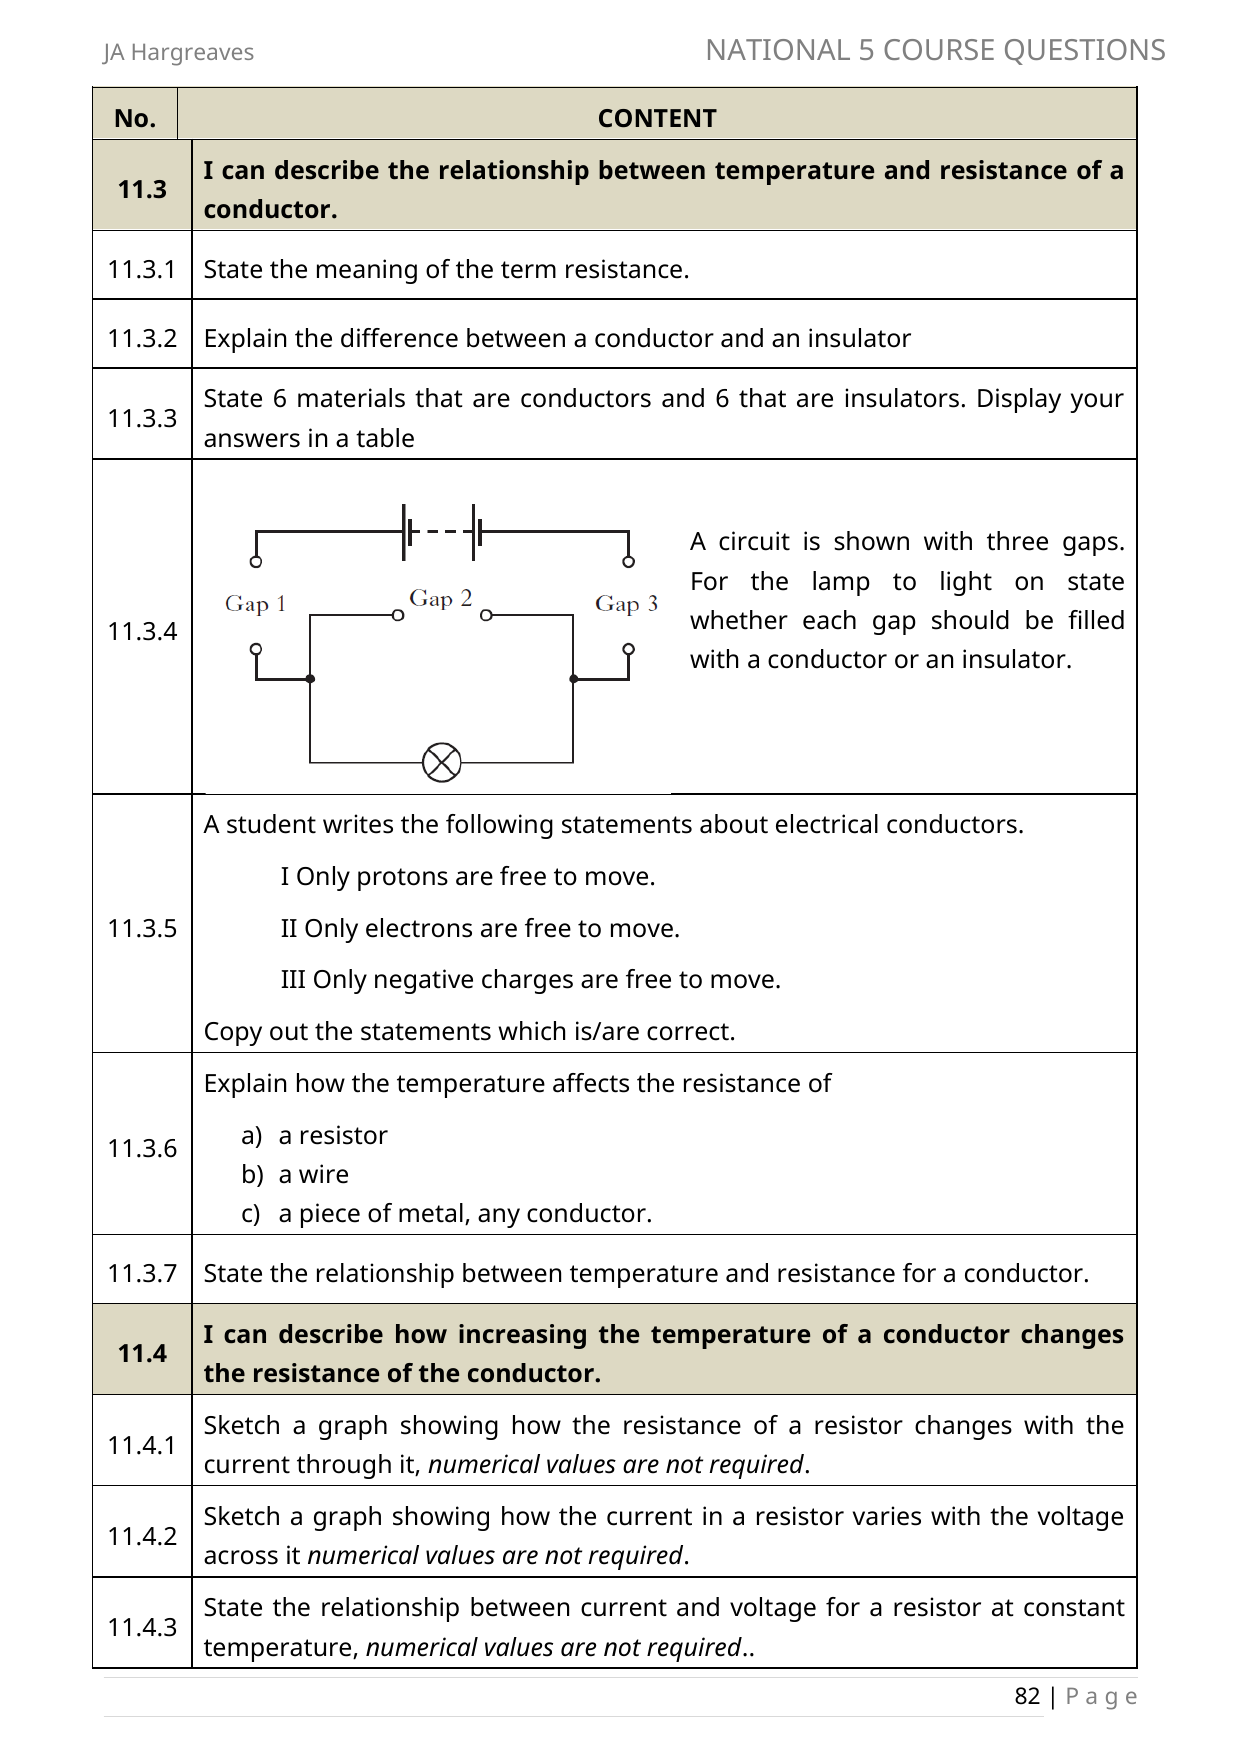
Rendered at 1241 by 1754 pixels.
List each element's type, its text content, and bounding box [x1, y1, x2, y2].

table_header No. [93, 88, 177, 138]
table_cell State the relationship between current and voltage for a resistor at constant temperature, numerical values are not required.. [193, 1578, 1136, 1667]
table_cell 11.3.2 [93, 300, 191, 367]
table_cell 11.3 [93, 140, 191, 229]
table_cell Explain the difference between a conductor and an insulator [193, 300, 1136, 367]
table_cell Sketch a graph showing how the current in a resistor varies with the voltage across it numerical values are not required. [193, 1486, 1136, 1576]
table_cell 11.3.6 [93, 1053, 191, 1234]
table_cell 11.3.7 [93, 1235, 191, 1302]
table_cell 11.4 [93, 1304, 191, 1394]
table_cell 11.4.1 [93, 1395, 191, 1485]
table_cell I can describe how increasing the temperature of a conductor changes the resistance of the conductor. [193, 1304, 1136, 1394]
table_cell 11.3.5 [93, 795, 191, 1052]
table_cell State 6 materials that are conductors and 6 that are insulators. Display your answers in a table [193, 369, 1136, 458]
table_cell 11.3.4 [93, 460, 191, 793]
table_cell State the relationship between temperature and resistance for a conductor. [193, 1235, 1136, 1302]
table_cell Sketch a graph showing how the resistance of a resistor changes with the current through it, numerical values are not required. [193, 1395, 1136, 1485]
table_cell 11.4.3 [93, 1578, 191, 1667]
table_cell I can describe the relationship between temperature and resistance of a conductor. [193, 140, 1136, 229]
table_cell A circuit is shown with three gaps. For the lamp to light on state whether each gap should be filled with a conductor or an insulator. [193, 460, 1136, 793]
table_cell 11.3.1 [93, 231, 191, 298]
table_header CONTENT [178, 88, 1136, 138]
table_cell 11.4.2 [93, 1486, 191, 1576]
table_cell 11.3.3 [93, 369, 191, 458]
table_cell State the meaning of the term resistance. [193, 231, 1136, 298]
table_cell A student writes the following statements about electrical conductors. I Only protons are free to move. II Only electrons are free to move. III Only negative charges are free to move. Copy out the statements which is/are correct. [193, 795, 1136, 1052]
table_cell Explain how the temperature affects the resistance of a resistor a wire a piece of metal, any conductor. [193, 1053, 1136, 1234]
